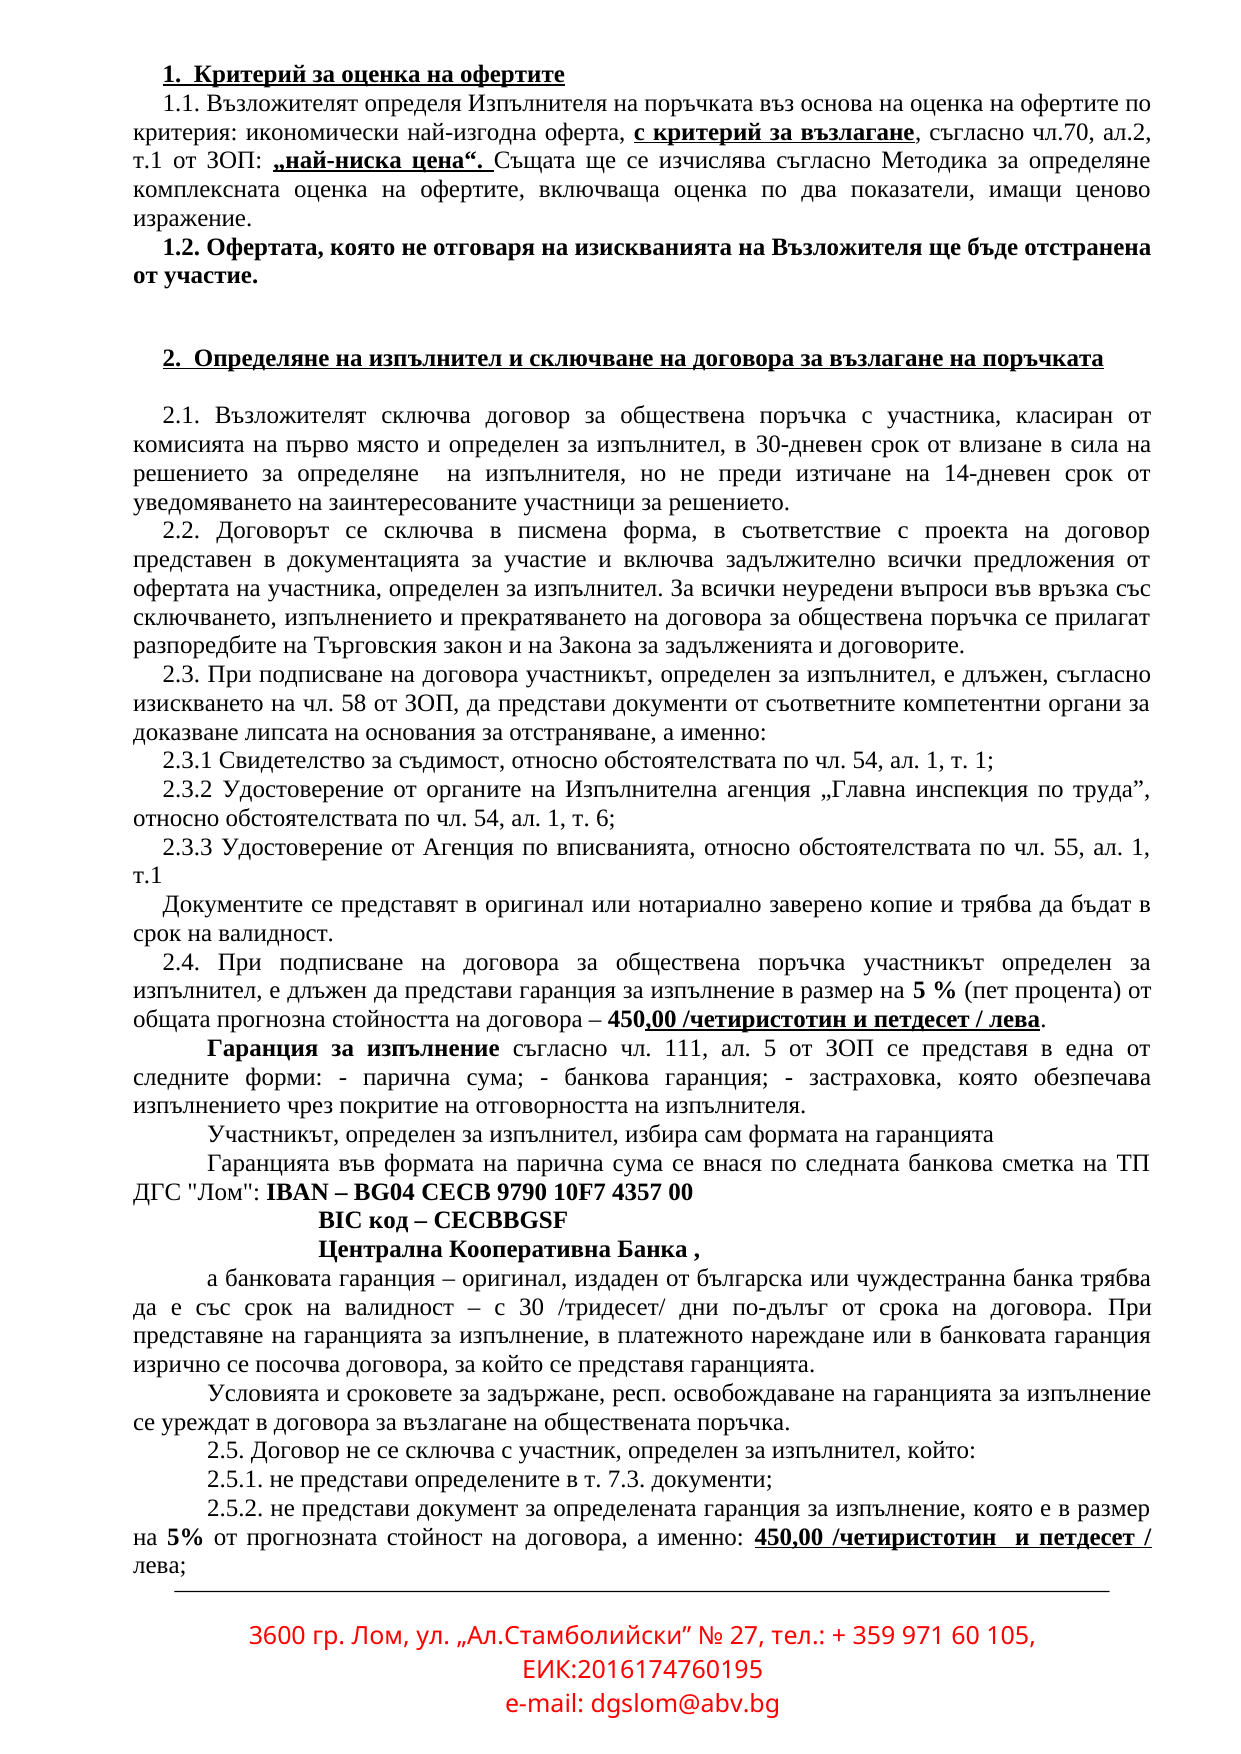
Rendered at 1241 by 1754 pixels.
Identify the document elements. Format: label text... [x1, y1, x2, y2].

text 2.1. Възложителят сключва договор за обществена поръчка с участника, класиран от комисията на първо място и определен за изпълнител, в 30-дневен срок от влизане в сила на решението за определяне на изпълнителя, но не преди изтичане на 14-дневен срок от уведомяването на заинтересованите участници за решението. [133, 400, 1152, 515]
list 1. Критерий за оценка на офертите [133, 59, 1152, 88]
picture [170, 1583, 1115, 1599]
text 2.3.1 Свидетелство за съдимост, относно обстоятелствата по чл. 54, ал. 1, т. 1; [133, 745, 1152, 774]
list 2. Определяне на изпълнител и сключване на договора за възлагане на поръчката [133, 343, 1152, 372]
text Централна Кооперативна Банка , [207, 1234, 1152, 1263]
text 2.3. При подписване на договора участникът, определен за изпълнител, е длъжен, съгласно изискването на чл. 58 от ЗОП, да представи документи от съответните компетентни органи за доказване липсата на основания за отстраняване, а именно: [133, 659, 1152, 745]
text BIC код – CECBBGSF [281, 1205, 1152, 1234]
text 2.3.2 Удостоверение от органите на Изпълнителна агенция „Главна инспекция по труда”, относно обстоятелствата по чл. 54, ал. 1, т. 6; [133, 774, 1152, 832]
text Участникът, определен за изпълнител, избира сам формата на гаранцията [133, 1119, 1152, 1148]
text Гаранцията във формата на парична сума се внася по следната банкова сметка на ТП ДГС "Лом": IBAN – BG04 CECB 9790 10F7 4357 00 [133, 1148, 1152, 1205]
text 2.2. Договорът се сключва в писмена форма, в съответствие с проекта на договор представен в документацията за участие и включва задължително всички предложения от офертата на участника, определен за изпълнител. За всички неуредени въпроси във връзка със сключването, изпълнението и прекратяването на договора за обществена поръчка се прилагат разпоредбите на Търговския закон и на Закона за задълженията и договорите. [133, 515, 1152, 659]
text Условията и сроковете за задържане, респ. освобождаване на гаранцията за изпълнение се уреждат в договора за възлагане на обществената поръчка. [133, 1378, 1152, 1435]
text 2.4. При подписване на договора за обществена поръчка участникът определен за изпълнител, е длъжен да представи гаранция за изпълнение в размер на 5 % (пет процента) от общата прогнозна стойността на договора – 450,00 /четиристотин и петдесет / лева. [133, 947, 1152, 1033]
text 2.3.3 Удостоверение от Агенция по вписванията, относно обстоятелствата по чл. 55, ал. 1, т.1 [133, 832, 1152, 889]
text 2.5. Договор не се сключва с участник, определен за изпълнител, който: [133, 1435, 1152, 1464]
text Документите се представят в оригинал или нотариално заверено копие и трябва да бъдат в срок на валидност. [133, 889, 1152, 947]
text а банковата гаранция – оригинал, издаден от българска или чуждестранна банка трябва да е със срок на валидност – с 30 /тридесет/ дни по-дълъг от срока на договора. При представяне на гаранцията за изпълнение, в платежното нареждане или в банковата гаранция изрично се посочва договора, за който се представя гаранцията. [133, 1263, 1152, 1378]
text 2.5.2. не представи документ за определената гаранция за изпълнение, която е в размер на 5% от прогнозната стойност на договора, а именно: 450,00 /четиристотин и петдесет / лева; [133, 1493, 1152, 1579]
text 2.5.1. не представи определените в т. 7.3. документи; [133, 1464, 1152, 1493]
text 1.1. Възложителят определя Изпълнителя на поръчката въз основа на оценка на офертите по критерия: икономически най-изгодна оферта, с критерий за възлагане, съгласно чл.70, ал.2, т.1 от ЗОП: „най-ниска цена“. Същата ще се изчислява съгласно Методика за определяне комплексната оценка на офертите, включваща оценка по два показатели, имащи ценово изражение. [133, 88, 1152, 232]
text 1.2. Офертата, която не отговаря на изискванията на Възложителя ще бъде отстранена от участие. [133, 232, 1152, 289]
text Гаранция за изпълнение съгласно чл. 111, ал. 5 от ЗОП се представя в една от следните форми: - парична сума; - банкова гаранция; - застраховка, която обезпечава изпълнението чрез покритие на отговорността на изпълнителя. [133, 1033, 1152, 1119]
